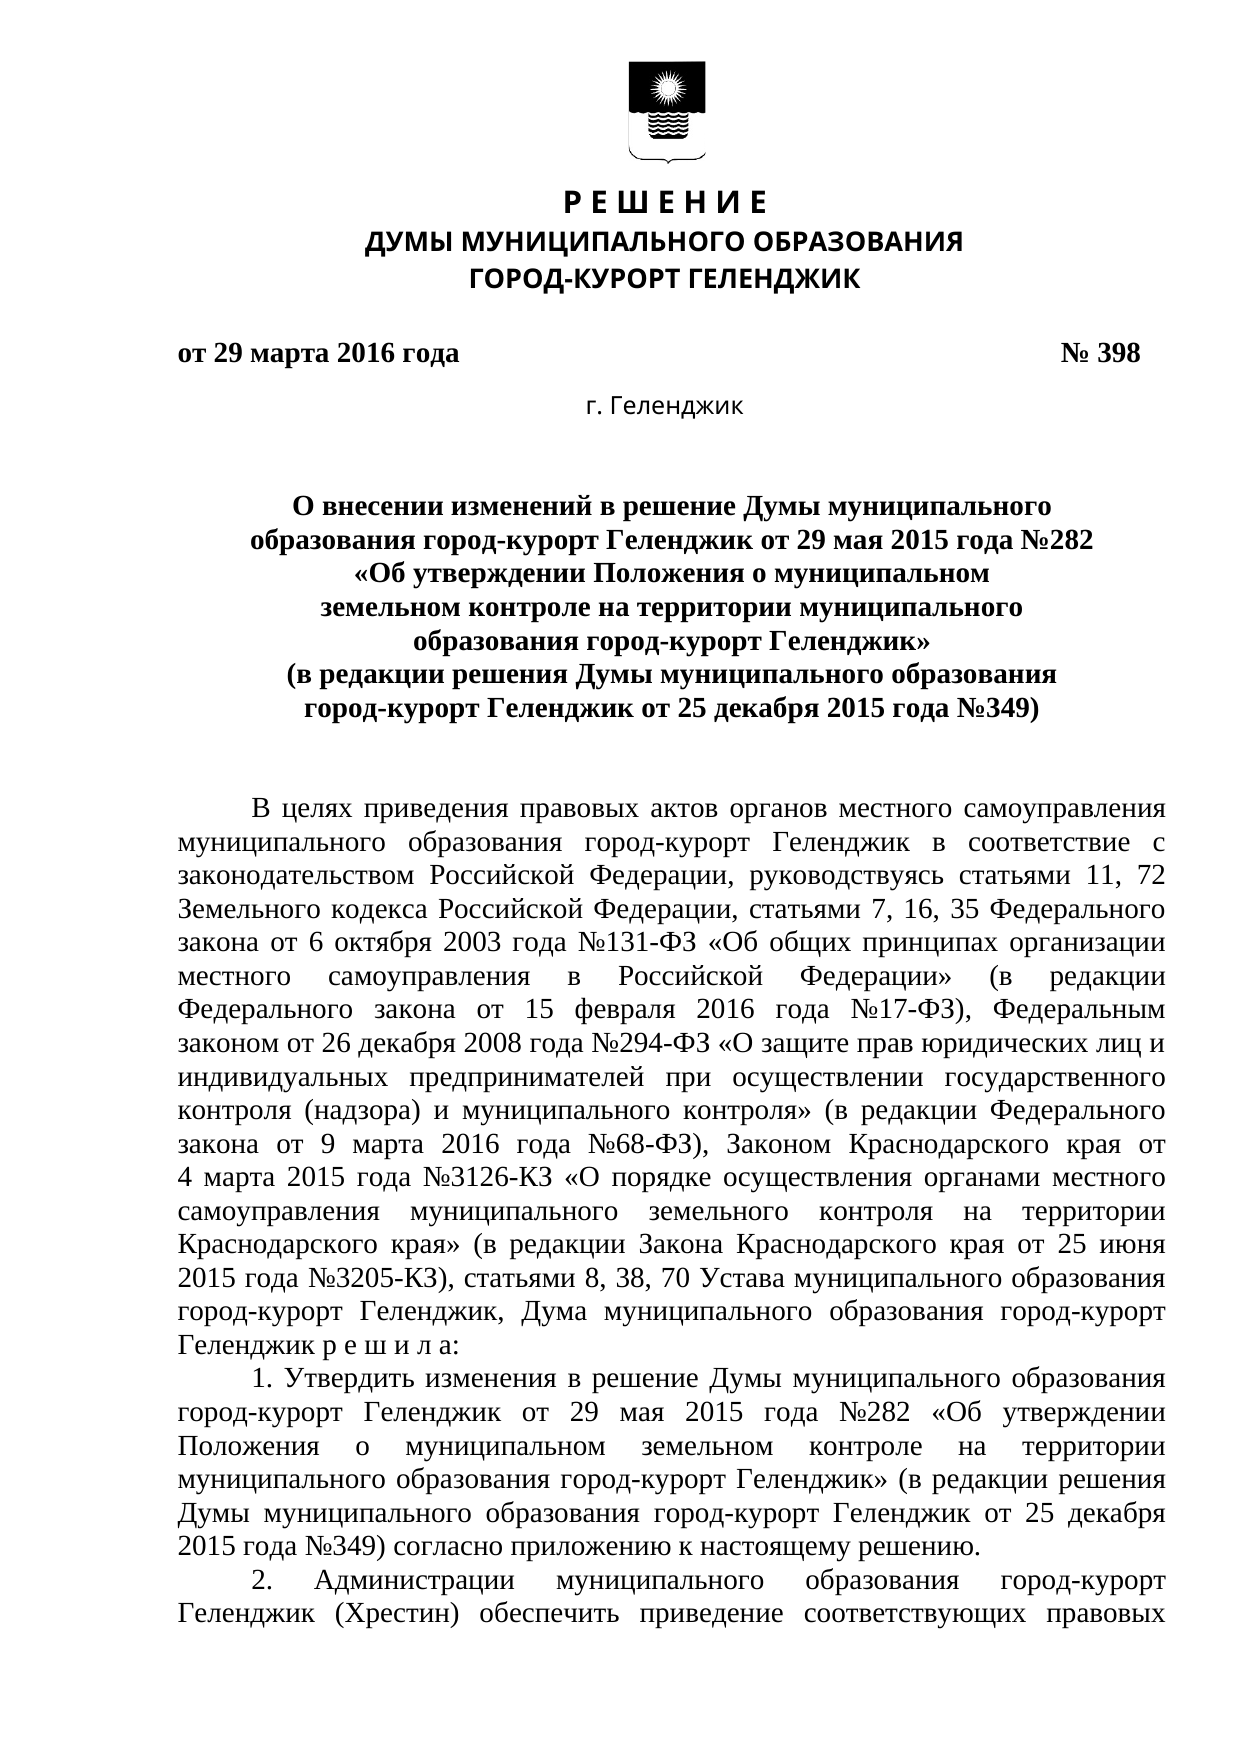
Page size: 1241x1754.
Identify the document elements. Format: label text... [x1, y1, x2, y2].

text образования город-курорт Геленджик» [177, 623, 1167, 656]
text 1. Утвердить изменения в решение Думы муниципального образования город-курорт Геленджик от 29 мая 2015 года №282 «Об утверждении Положения о муниципальном земельном контроле на территории муниципального образования город-курорт Геленджик» (в редакции решения Думы муниципального образования город-курорт Геленджик от 25 декабря 2015 года №349) согласно приложению к настоящему решению. [177, 1361, 1167, 1562]
text (в редакции решения Думы муниципального образования [177, 656, 1167, 690]
text В целях приведения правовых актов органов местного самоуправления муниципального образования город-курорт Геленджик в соответствие с законодательством Российской Федерации, руководствуясь статьями 11, 72 Земельного кодекса Российской Федерации, статьями 7, 16, 35 Федерального закона от 6 октября 2003 года №131-ФЗ «Об общих принципах организации местного самоуправления в Российской Федерации» (в редакции Федерального закона от 15 февраля 2016 года №17-ФЗ), Федеральным законом от 26 декабря 2008 года №294-ФЗ «О защите прав юридических лиц и индивидуальных предпринимателей при осуществлении государственного контроля (надзора) и муниципального контроля» (в редакции Федерального закона от 9 марта 2016 года №68-ФЗ), Законом Краснодарского края от 4 марта 2015 года №3126-КЗ «О порядке осуществления органами местного самоуправления муниципального земельного контроля на территории Краснодарского края» (в редакции Закона Краснодарского края от 25 июня 2015 года №3205-КЗ), статьями 8, 38, 70 Устава муниципального образования город-курорт Геленджик, Дума муниципального образования город-курорт Геленджик р е ш и л а: [177, 790, 1167, 1361]
text «Об утверждении Положения о муниципальном [177, 556, 1167, 589]
text ГОРОД-КУРОРТ ГЕЛЕНДЖИК [177, 259, 1152, 296]
text О внесении изменений в решение Думы муниципального [177, 488, 1167, 522]
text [177, 1562, 1167, 1629]
text г. Геленджик [177, 387, 1152, 421]
text от 29 марта 2016 года № 398 [177, 335, 1152, 368]
picture [627, 61, 705, 162]
text образования город-курорт Геленджик от 29 мая 2015 года №282 [177, 522, 1167, 556]
text Р Е Ш Е Н И Е [177, 180, 1152, 223]
text ДУМЫ МУНИЦИПАЛЬНОГО ОБРАЗОВАНИЯ [177, 223, 1152, 259]
text земельном контроле на территории муниципального [177, 589, 1167, 623]
text город-курорт Геленджик от 25 декабря 2015 года №349) [177, 690, 1167, 723]
